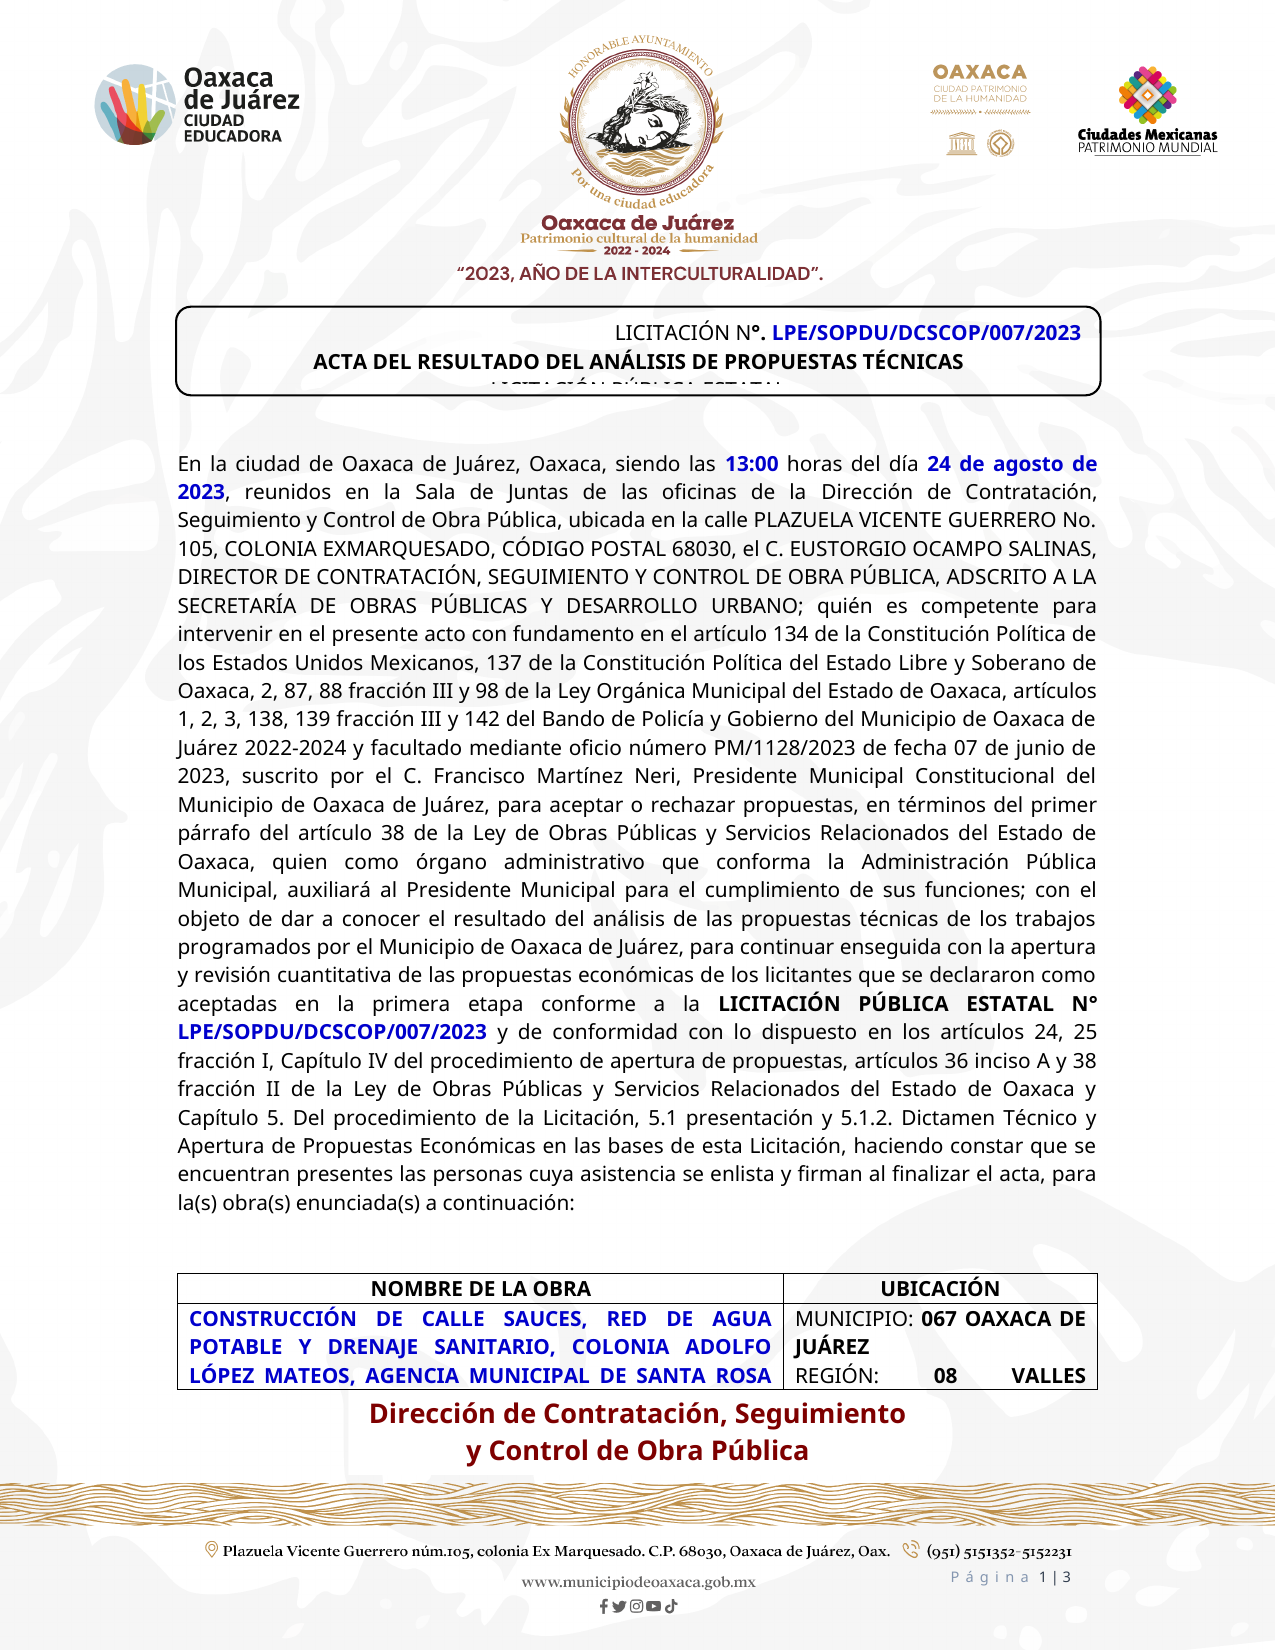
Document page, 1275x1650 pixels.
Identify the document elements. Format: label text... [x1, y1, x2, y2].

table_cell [784, 1304, 1097, 1389]
table_header UBICACIÓN [784, 1274, 1097, 1303]
picture [0, 0, 1275, 1650]
text En la ciudad de Oaxaca de Juárez, Oaxaca, siendo las 13:00 horas del día 24 de agosto de 2023, reunidos en la Sala de Juntas de las oficinas de la Dirección de Contratación, Seguimiento y Control de Obra Pública, ubicada en la calle PLAZUELA VICENTE GUERRERO No. 105, COLONIA EXMARQUESADO, CÓDIGO POSTAL 68030, el C. EUSTORGIO OCAMPO SALINAS, DIRECTOR DE CONTRATACIÓN, SEGUIMIENTO Y CONTROL DE OBRA PÚBLICA, ADSCRITO A LA SECRETARÍA DE OBRAS PÚBLICAS Y DESARROLLO URBANO; quién es competente para intervenir en el presente acto con fundamento en el artículo 134 de la Constitución Política de los Estados Unidos Mexicanos, 137 de la Constitución Política del Estado Libre y Soberano de Oaxaca, 2, 87, 88 fracción III y 98 de la Ley Orgánica Municipal del Estado de Oaxaca, artículos 1, 2, 3, 138, 139 fracción III y 142 del Bando de Policía y Gobierno del Municipio de Oaxaca de Juárez 2022-2024 y facultado mediante oficio número PM/1128/2023 de fecha 07 de junio de 2023, suscrito por el C. Francisco Martínez Neri, Presidente Municipal Constitucional del Municipio de Oaxaca de Juárez, para aceptar o rechazar propuestas, en términos del primer párrafo del artículo 38 de la Ley de Obras Públicas y Servicios Relacionados del Estado de Oaxaca, quien como órgano administrativo que conforma la Administración Pública Municipal, auxiliará al Presidente Municipal para el cumplimiento de sus funciones; con el objeto de dar a conocer el resultado del análisis de las propuestas técnicas de los trabajos programados por el Municipio de Oaxaca de Juárez, para continuar enseguida con la apertura y revisión cuantitativa de las propuestas económicas de los licitantes que se declararon como aceptadas en la primera etapa conforme a la LICITACIÓN PÚBLICA ESTATAL N° LPE/SOPDU/DCSCOP/007/2023 y de conformidad con lo dispuesto en los artículos 24, 25 fracción I, Capítulo IV del procedimiento de apertura de propuestas, artículos 36 inciso A y 38 fracción II de la Ley de Obras Públicas y Servicios Relacionados del Estado de Oaxaca y Capítulo 5. Del procedimiento de la Licitación, 5.1 presentación y 5.1.2. Dictamen Técnico y Apertura de Propuestas Económicas en las bases de esta Licitación, haciendo constar que se encuentran presentes las personas cuya asistencia se enlista y firman al finalizar el acta, para la(s) obra(s) enunciada(s) a continuación: [177, 449, 1098, 1216]
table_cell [178, 1304, 783, 1389]
table_header NOMBRE DE LA OBRA [178, 1274, 783, 1303]
